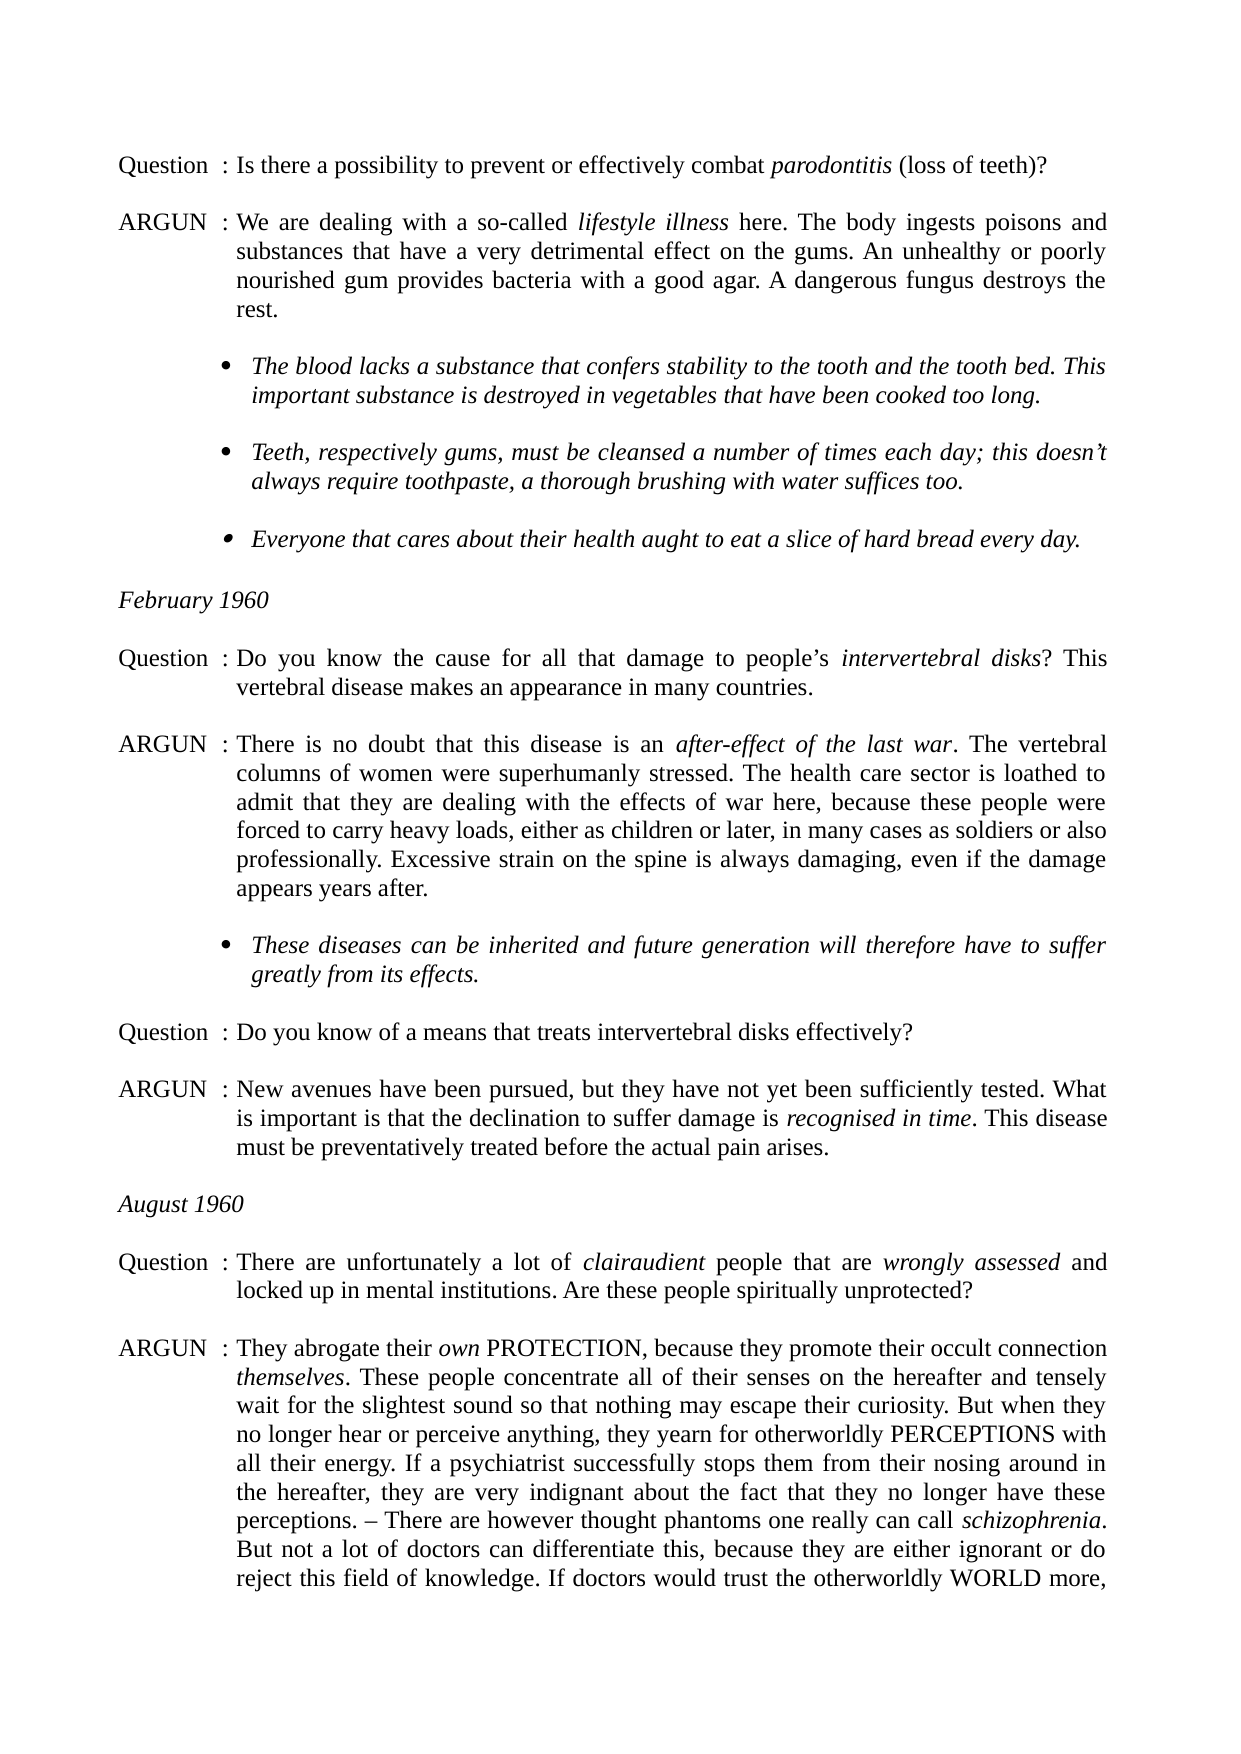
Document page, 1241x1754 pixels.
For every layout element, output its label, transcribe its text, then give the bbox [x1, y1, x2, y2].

text Question : There are unfortunately a lot of clairaudient people that are wrongly assessed and locked up in mental institutions. Are these people spiritually unprotected? [118, 1247, 1107, 1304]
list The blood lacks a substance that confers stability to the tooth and the tooth bed. This important substance is destroyed in vegetables that have been cooked too long. [222, 351, 1107, 409]
text ARGUN : New avenues have been pursued, but they have not yet been sufficiently tested. What is important is that the declination to suffer damage is recognised in time. This disease must be preventatively treated before the actual pain arises. [118, 1074, 1107, 1161]
text Question : Is there a possibility to prevent or effectively combat parodontitis (loss of teeth)? [118, 150, 1107, 179]
text ARGUN : We are dealing with a so-called lifestyle illness here. The body ingests poisons and substances that have a very detrimental effect on the gums. An unhealthy or poorly nourished gum provides bacteria with a good agar. A dangerous fungus destroys the rest. [118, 207, 1107, 322]
list ARGUN : There is no doubt that this disease is an after-effect of the last war. The vertebral columns of women were superhumanly stressed. The health care sector is loathed to admit that they are dealing with the effects of war here, because these people were forced to carry heavy loads, either as children or later, in many cases as soldiers or also professionally. Excessive strain on the spine is always damaging, even if the damage appears years after. [118, 729, 1107, 902]
list Teeth, respectively gums, must be cleansed a number of times each day; this doesn’t always require toothpaste, a thorough brushing with water suffices too. [222, 437, 1107, 495]
text August 1960 [118, 1189, 1107, 1218]
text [118, 1333, 1107, 1592]
text February 1960 [118, 586, 1107, 614]
text Question : Do you know of a means that treats intervertebral disks effectively? [118, 1017, 1107, 1046]
list These diseases can be inherited and future generation will therefore have to suffer greatly from its effects. [222, 931, 1107, 988]
list Everyone that cares about their health aught to eat a slice of hard bread every day. [222, 524, 1107, 552]
text Question : Do you know the cause for all that damage to people’s intervertebral disks? This vertebral disease makes an appearance in many countries. [118, 643, 1107, 701]
